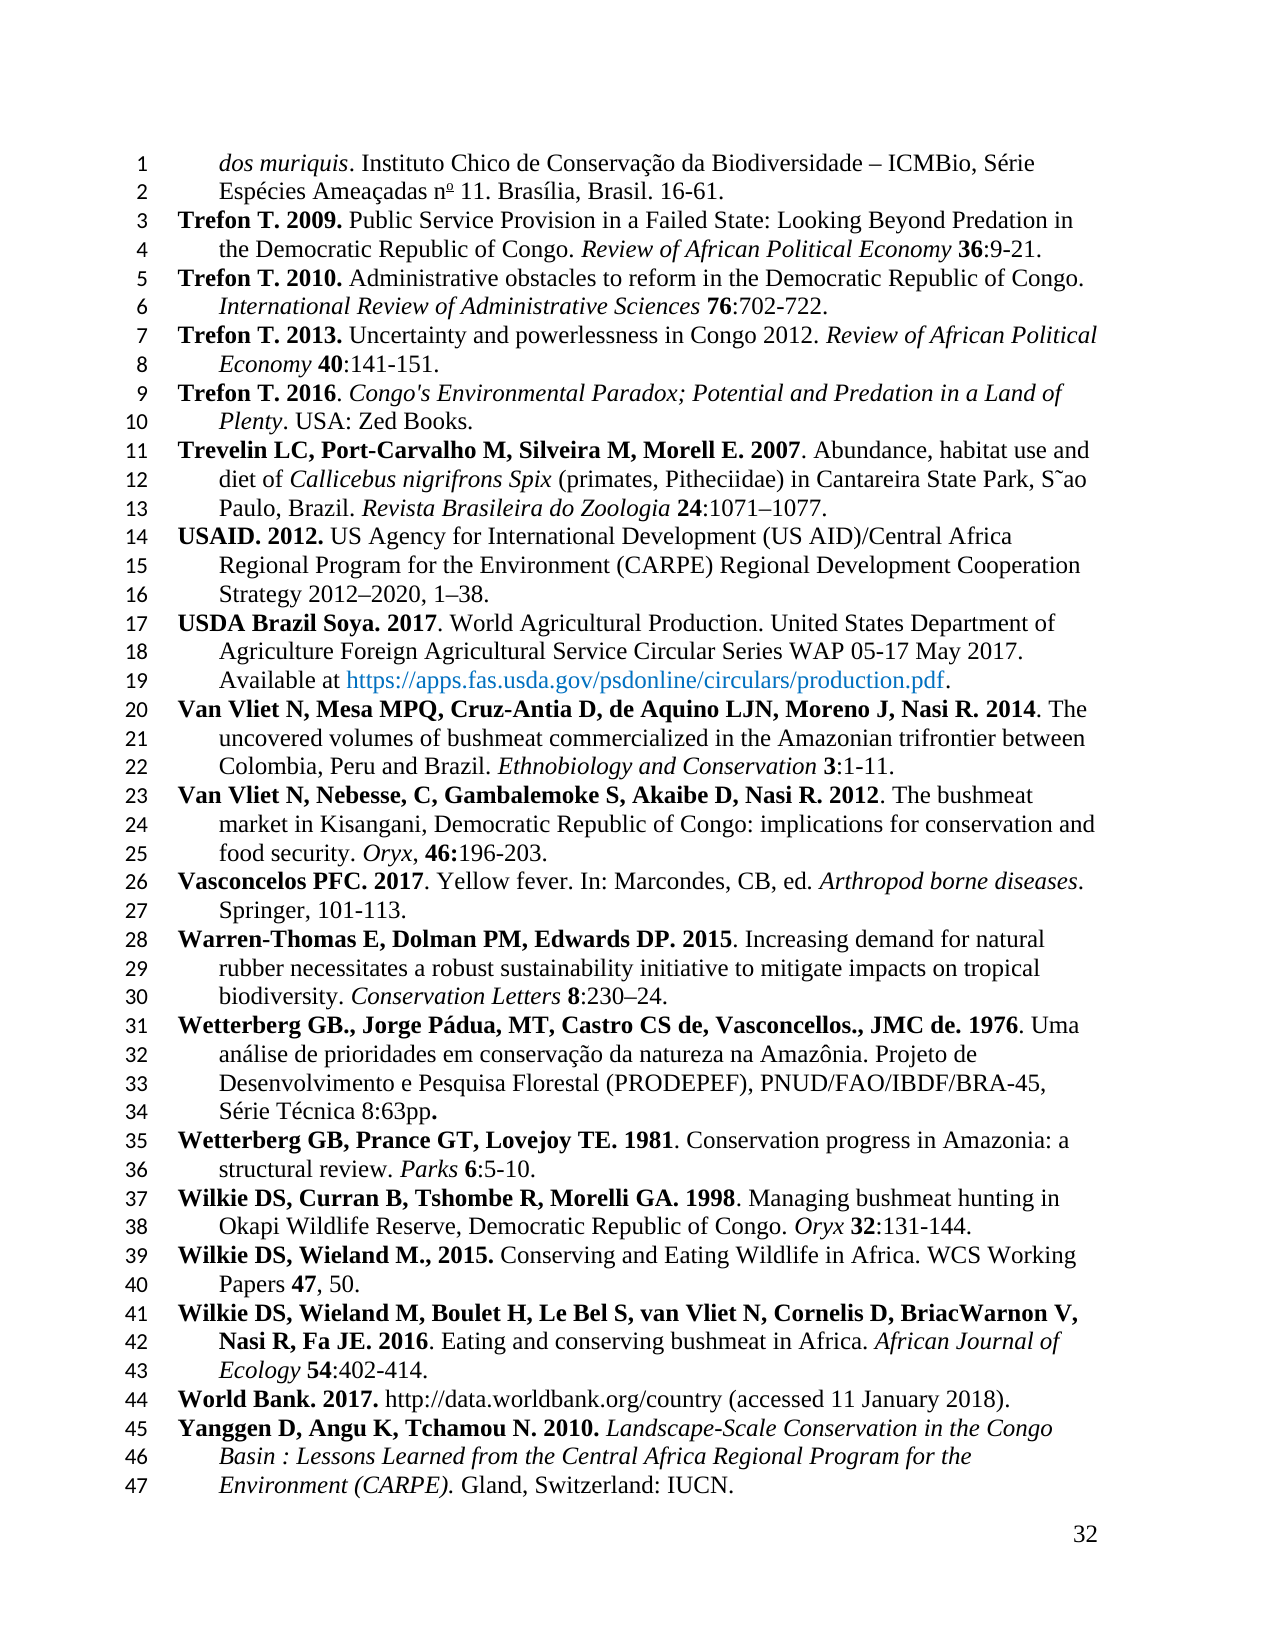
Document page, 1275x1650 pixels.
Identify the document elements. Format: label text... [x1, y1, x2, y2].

text Vasconcelos PFC. 2017. Yellow fever. In: Marcondes, CB, ed. Arthropod borne diseases. Springer, 101-113. [177, 866, 1098, 924]
text Wilkie DS, Wieland M., 2015. Conserving and Eating Wildlife in Africa. WCS Working Papers 47, 50. [177, 1240, 1098, 1298]
text Wetterberg GB., Jorge Pádua, MT, Castro CS de, Vasconcellos., JMC de. 1976. Uma análise de prioridades em conservação da natureza na Amazônia. Projeto de Desenvolvimento e Pesquisa Florestal (PRODEPEF), PNUD/FAO/IBDF/BRA-45, Série Técnica 8:63pp. [177, 1010, 1098, 1125]
text Wetterberg GB, Prance GT, Lovejoy TE. 1981. Conservation progress in Amazonia: a structural review. Parks 6:5-10. [177, 1125, 1098, 1183]
text USDA Brazil Soya. 2017. World Agricultural Production. United States Department of Agriculture Foreign Agricultural Service Circular Series WAP 05-17 May 2017. Available at https://apps.fas.usda.gov/psdonline/circulars/production.pdf. [177, 608, 1098, 694]
text Van Vliet N, Mesa MPQ, Cruz-Antia D, de Aquino LJN, Moreno J, Nasi R. 2014. The uncovered volumes of bushmeat commercialized in the Amazonian trifrontier between Colombia, Peru and Brazil. Ethnobiology and Conservation 3:1-11. [177, 694, 1098, 780]
text World Bank. 2017. http://data.worldbank.org/country (accessed 11 January 2018). [177, 1384, 1098, 1413]
text Trefon T. 2009. Public Service Provision in a Failed State: Looking Beyond Predation in the Democratic Republic of Congo. Review of African Political Economy 36:9-21. [177, 205, 1098, 263]
text Trefon T. 2010. Administrative obstacles to reform in the Democratic Republic of Congo. International Review of Administrative Sciences 76:702-722. [177, 263, 1098, 320]
text USAID. 2012. US Agency for International Development (US AID)/Central Africa Regional Program for the Environment (CARPE) Regional Development Cooperation Strategy 2012–2020, 1–38. [177, 521, 1098, 608]
text Trefon T. 2016. Congo's Environmental Paradox; Potential and Predation in a Land of Plenty. USA: Zed Books. [177, 378, 1098, 435]
text Warren-Thomas E, Dolman PM, Edwards DP. 2015. Increasing demand for natural rubber necessitates a robust sustainability initiative to mitigate impacts on tropical biodiversity. Conservation Letters 8:230–24. [177, 924, 1098, 1010]
text Yanggen D, Angu K, Tchamou N. 2010. Landscape-Scale Conservation in the Congo Basin : Lessons Learned from the Central Africa Regional Program for the Environment (CARPE). Gland, Switzerland: IUCN. [177, 1413, 1098, 1499]
text Trefon T. 2013. Uncertainty and powerlessness in Congo 2012. Review of African Political Economy 40:141-151. [177, 320, 1098, 378]
text Trevelin LC, Port-Carvalho M, Silveira M, Morell E. 2007. Abundance, habitat use and diet of Callicebus nigrifrons Spix (primates, Pitheciidae) in Cantareira State Park, S˜ao Paulo, Brazil. Revista Brasileira do Zoologia 24:1071–1077. [177, 435, 1098, 521]
text Van Vliet N, Nebesse, C, Gambalemoke S, Akaibe D, Nasi R. 2012. The bushmeat market in Kisangani, Democratic Republic of Congo: implications for conservation and food security. Oryx, 46:196-203. [177, 780, 1098, 866]
text Wilkie DS, Wieland M, Boulet H, Le Bel S, van Vliet N, Cornelis D, BriacWarnon V, Nasi R, Fa JE. 2016. Eating and conserving bushmeat in Africa. African Journal of Ecology 54:402-414. [177, 1298, 1098, 1384]
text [177, 148, 1098, 205]
text Wilkie DS, Curran B, Tshombe R, Morelli GA. 1998. Managing bushmeat hunting in Okapi Wildlife Reserve, Democratic Republic of Congo. Oryx 32:131-144. [177, 1183, 1098, 1240]
